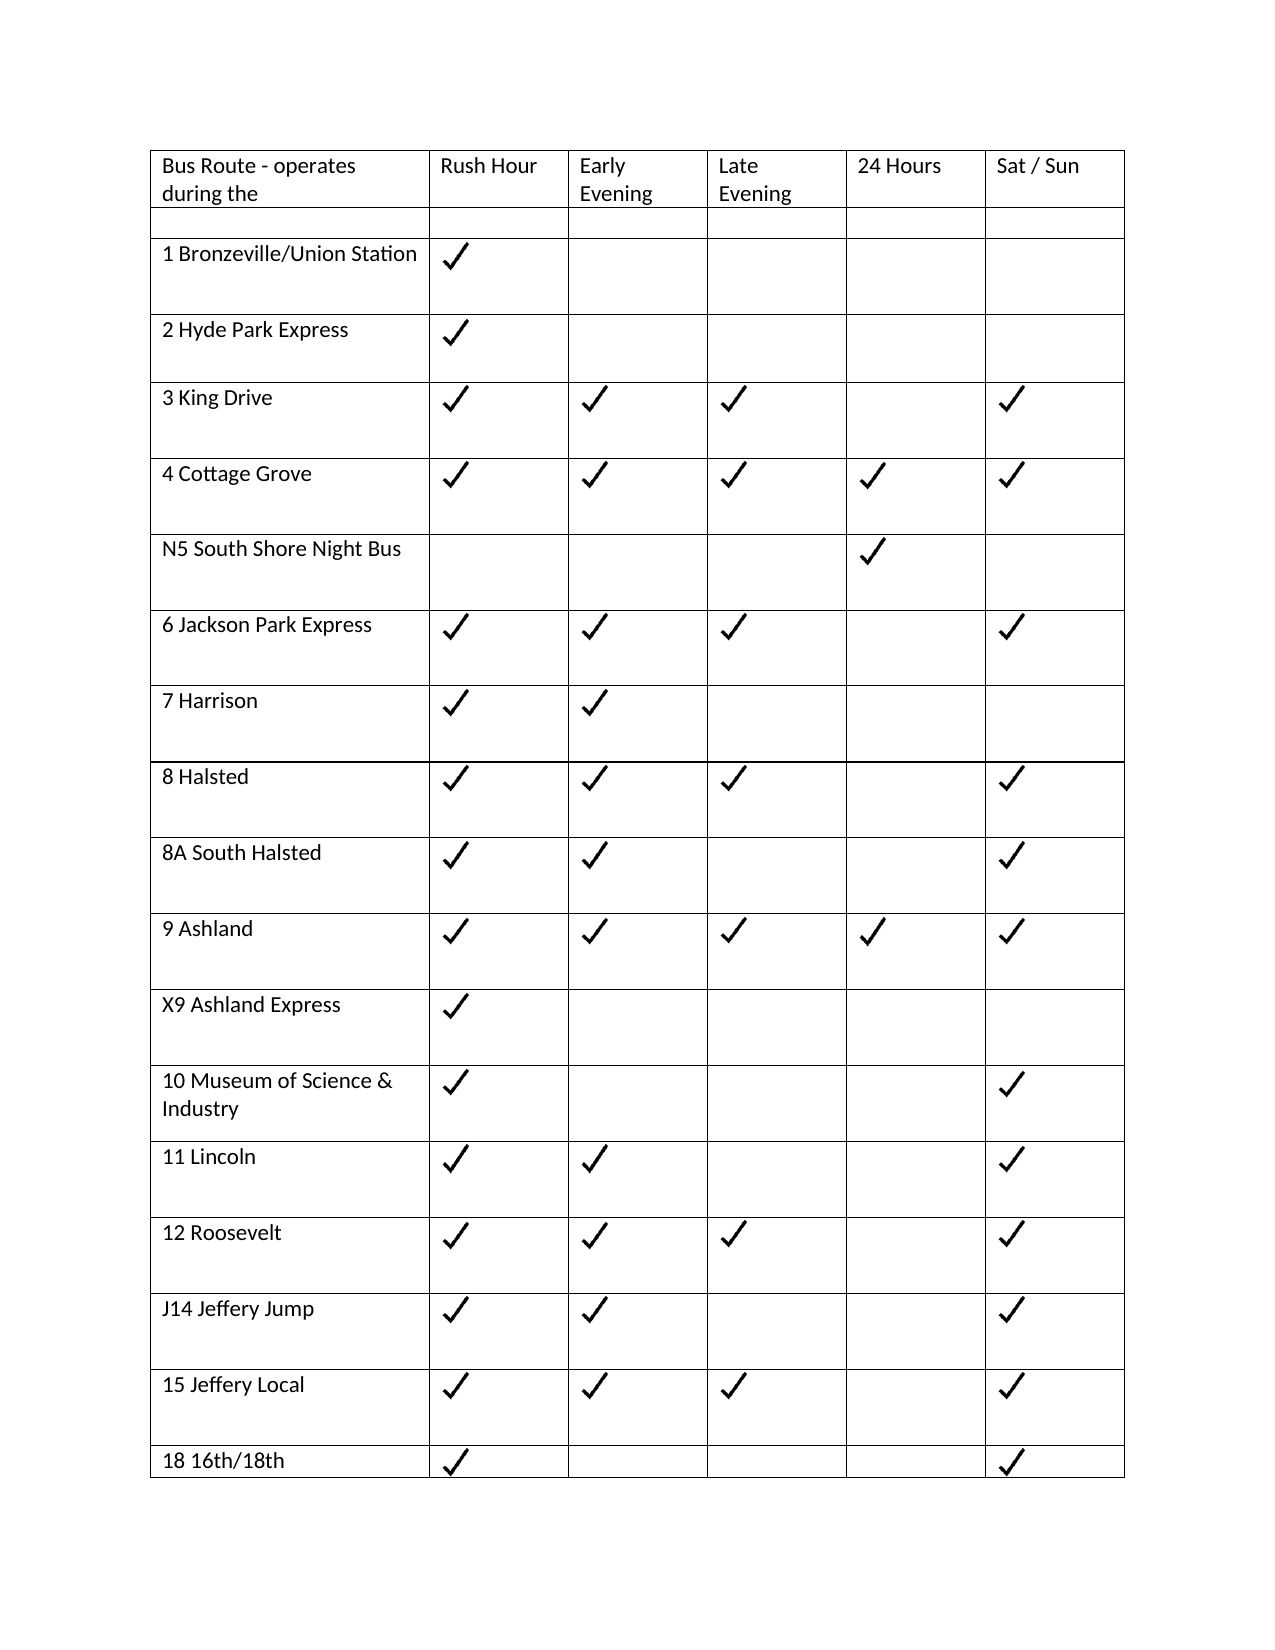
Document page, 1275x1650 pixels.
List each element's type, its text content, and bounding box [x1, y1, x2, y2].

picture [579, 1370, 610, 1400]
picture [996, 1068, 1027, 1098]
table_cell [430, 459, 568, 533]
table_cell [569, 611, 707, 685]
picture [440, 838, 470, 870]
table_cell [708, 914, 846, 989]
table_cell [986, 838, 1124, 913]
picture [440, 915, 470, 945]
picture [440, 990, 470, 1020]
table_cell [986, 535, 1124, 609]
table_cell [430, 990, 568, 1065]
picture [996, 1218, 1027, 1248]
table_cell [708, 1294, 846, 1369]
table_cell [847, 838, 985, 913]
table_cell [569, 1218, 707, 1293]
picture [996, 762, 1027, 792]
table_cell [430, 535, 568, 609]
picture [857, 915, 888, 947]
table_cell [430, 686, 568, 761]
picture [718, 914, 749, 944]
picture [440, 686, 470, 717]
table_cell 11 Lincoln [151, 1142, 429, 1217]
picture [996, 838, 1027, 870]
table_cell [847, 1294, 985, 1369]
table_cell [569, 838, 707, 913]
table_header Rush Hour [430, 151, 568, 207]
picture [996, 610, 1027, 641]
table_cell [986, 1294, 1124, 1369]
picture [718, 382, 749, 413]
table_cell [986, 914, 1124, 989]
table_header Early Evening [569, 151, 707, 207]
table_cell [986, 208, 1124, 238]
table_cell [151, 208, 429, 238]
picture [996, 1143, 1027, 1173]
picture [440, 1066, 470, 1096]
picture [579, 610, 610, 641]
table_header Sat / Sun [986, 151, 1124, 207]
table_cell [569, 1066, 707, 1141]
table_cell [847, 459, 985, 533]
table_cell [986, 990, 1124, 1065]
picture [579, 1220, 610, 1250]
table_cell [986, 459, 1124, 533]
table_cell [847, 1066, 985, 1141]
picture [718, 762, 749, 792]
table_cell [569, 535, 707, 609]
table_cell [986, 1446, 996, 1477]
table_cell [430, 611, 568, 685]
picture [440, 382, 470, 413]
table_cell X9 Ashland Express [151, 990, 429, 1065]
table_cell [847, 763, 985, 837]
picture [718, 1218, 749, 1248]
table_cell [986, 1066, 1124, 1141]
picture [579, 382, 610, 413]
table_cell [569, 990, 707, 1065]
table_cell [847, 990, 985, 1065]
table_cell [430, 1370, 568, 1445]
table_cell [430, 914, 568, 989]
table_cell 1 Bronzeville/Union Station [151, 239, 429, 314]
table_cell [470, 1446, 568, 1477]
table_cell [986, 315, 1124, 382]
table_cell [847, 208, 985, 238]
table_cell [569, 239, 707, 314]
table_cell 2 Hyde Park Express [151, 315, 429, 382]
picture [440, 1142, 470, 1174]
table_cell [986, 763, 1124, 837]
table_cell [847, 1218, 985, 1293]
picture [996, 915, 1027, 945]
table_cell [847, 914, 985, 989]
table_cell N5 South Shore Night Bus [151, 535, 429, 609]
picture [857, 534, 888, 566]
table_cell [569, 1446, 707, 1477]
picture [996, 382, 1027, 413]
table_cell [430, 239, 568, 314]
table_cell 9 Ashland [151, 914, 429, 989]
picture [579, 838, 610, 870]
table_cell [569, 1142, 707, 1217]
picture [579, 762, 610, 792]
table_header Bus Route - operates during the [151, 151, 429, 207]
picture [996, 1445, 1027, 1477]
table_cell [708, 838, 846, 913]
picture [440, 317, 470, 347]
table_cell [708, 459, 846, 533]
table_cell 12 Roosevelt [151, 1218, 429, 1293]
table_header Late Evening [708, 151, 846, 207]
table_cell 6 Jackson Park Express [151, 611, 429, 685]
table_cell [847, 535, 985, 609]
table_cell [569, 1370, 707, 1445]
table_cell [430, 315, 568, 382]
table_cell 15 Jeffery Local [151, 1370, 429, 1445]
table_cell [569, 459, 707, 533]
table_cell [847, 611, 985, 685]
table_cell [986, 383, 1124, 458]
picture [996, 1370, 1027, 1400]
picture [579, 458, 610, 489]
table_cell [430, 1066, 568, 1141]
table_cell [430, 1446, 440, 1477]
table_cell 7 Harrison [151, 686, 429, 761]
table_cell [708, 763, 846, 837]
table_cell [430, 383, 568, 458]
picture [440, 1220, 470, 1250]
picture [579, 1142, 610, 1174]
table_cell 4 Cottage Grove [151, 459, 429, 533]
table_cell 10 Museum of Science & Industry [151, 1066, 429, 1141]
table_cell [430, 1294, 568, 1369]
table_cell [569, 208, 707, 238]
table_cell [708, 239, 846, 314]
picture [996, 458, 1027, 489]
table_cell [569, 686, 707, 761]
picture [996, 1293, 1027, 1324]
table_cell [847, 1142, 985, 1217]
table_cell [708, 1066, 846, 1141]
table_cell [569, 914, 707, 989]
picture [440, 1445, 470, 1477]
picture [857, 459, 888, 490]
table_cell [986, 1370, 1124, 1445]
picture [718, 1370, 749, 1400]
table_cell [430, 1142, 568, 1217]
picture [440, 1293, 470, 1324]
table_cell [569, 1294, 707, 1369]
picture [579, 915, 610, 945]
table_cell [569, 315, 707, 382]
table_cell [708, 611, 846, 685]
table_cell [708, 1142, 846, 1217]
table_cell [569, 763, 707, 837]
picture [440, 610, 470, 641]
table_cell [708, 535, 846, 609]
table_cell [430, 1218, 568, 1293]
table_cell [986, 1218, 1124, 1293]
table_cell [430, 838, 568, 913]
table_cell [847, 383, 985, 458]
table_cell [1027, 1446, 1124, 1477]
picture [440, 458, 470, 489]
table_cell [430, 763, 568, 837]
table_cell 3 King Drive [151, 383, 429, 458]
table_cell [708, 686, 846, 761]
table_cell 18 16th/18th [151, 1446, 429, 1477]
table_cell [986, 1142, 1124, 1217]
picture [579, 1293, 610, 1324]
picture [440, 1370, 470, 1400]
table_cell [847, 686, 985, 761]
table_cell [986, 611, 1124, 685]
table_cell 8A South Halsted [151, 838, 429, 913]
picture [718, 458, 749, 489]
table_cell [847, 239, 985, 314]
picture [718, 610, 749, 641]
table_cell [708, 208, 846, 238]
table_cell [986, 239, 1124, 314]
table_cell [430, 208, 568, 238]
picture [440, 239, 470, 271]
table_cell [708, 1218, 846, 1293]
table_cell [847, 1370, 985, 1445]
table_cell [708, 383, 846, 458]
table_cell [708, 315, 846, 382]
table_cell [708, 990, 846, 1065]
table_cell [847, 315, 985, 382]
table_cell J14 Jeffery Jump [151, 1294, 429, 1369]
picture [579, 686, 610, 717]
picture [440, 762, 470, 792]
table_header 24 Hours [847, 151, 985, 207]
table_cell [708, 1370, 846, 1445]
table_cell [847, 1446, 985, 1477]
table_cell [708, 1446, 846, 1477]
table_cell [569, 383, 707, 458]
table_cell [986, 686, 1124, 761]
table_cell 8 Halsted [151, 763, 429, 837]
